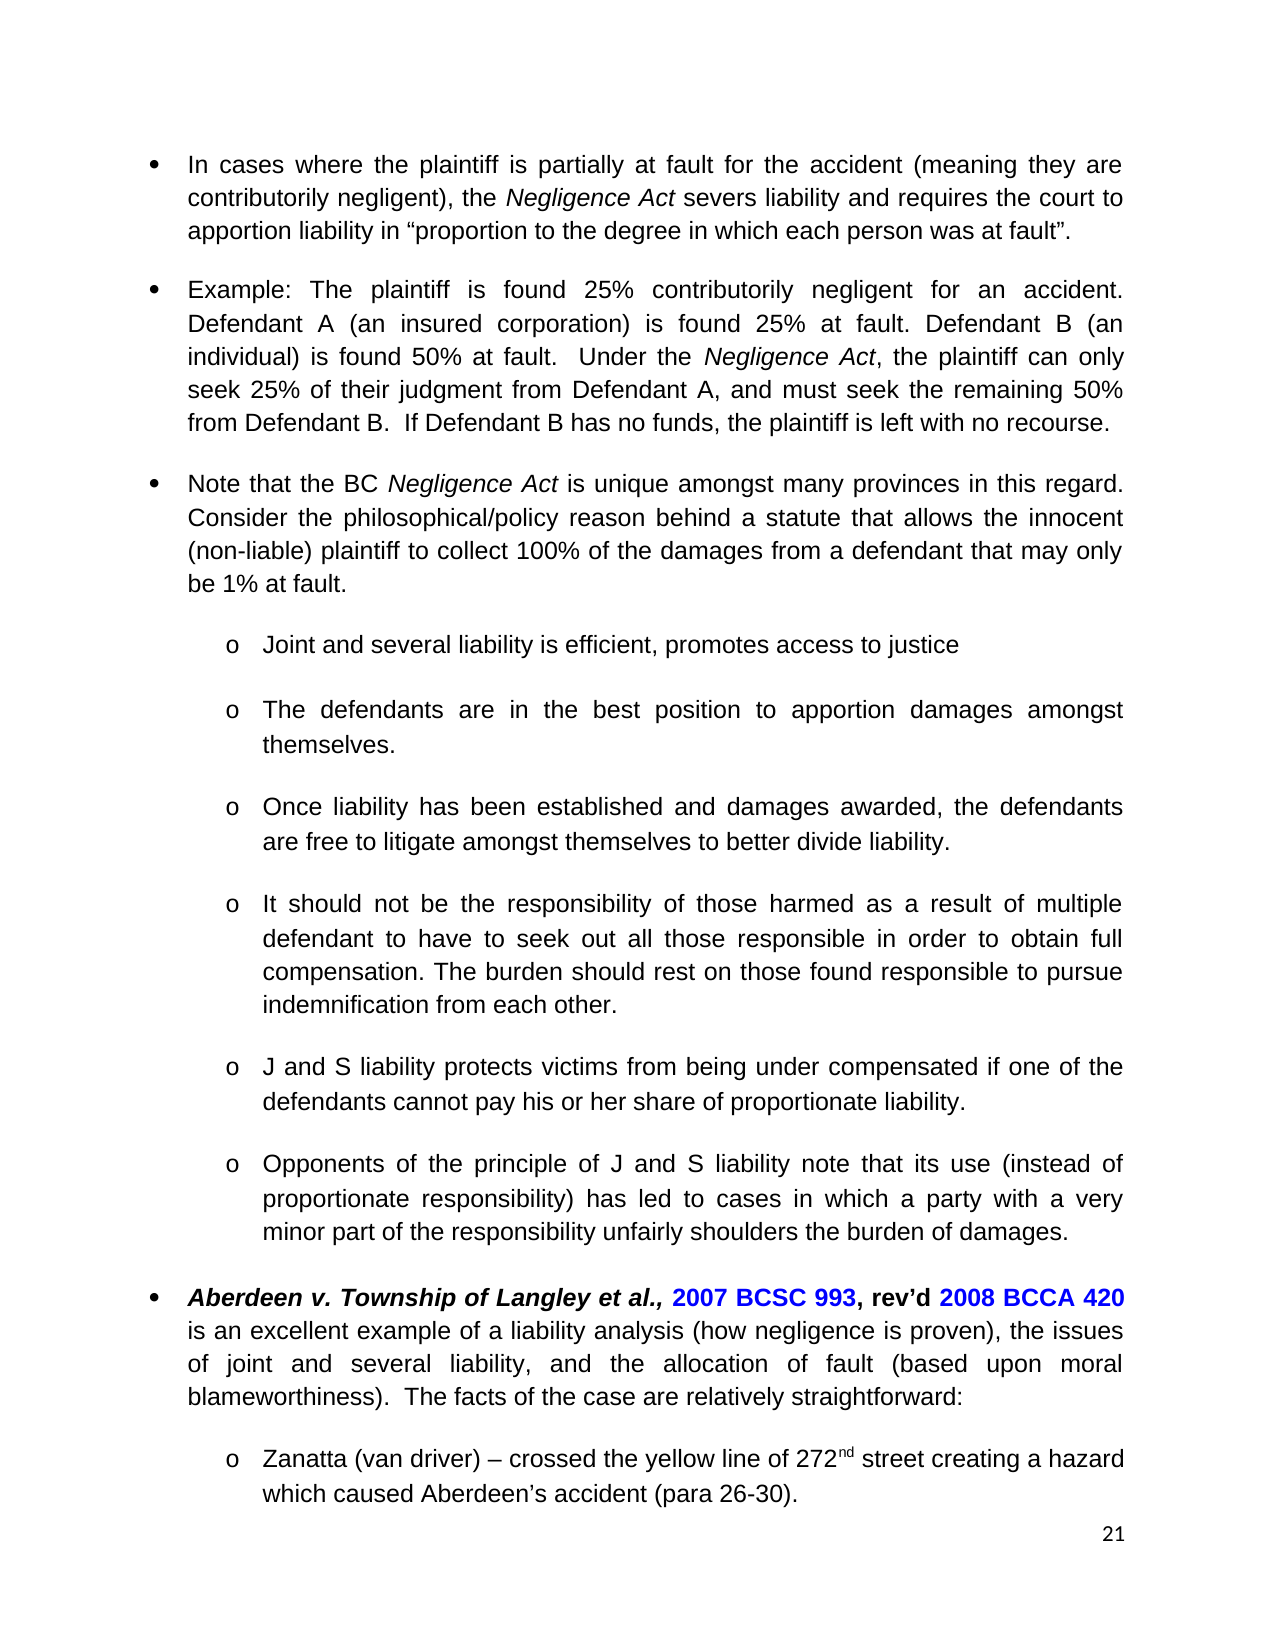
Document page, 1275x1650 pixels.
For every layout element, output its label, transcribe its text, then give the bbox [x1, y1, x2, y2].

list Note that the BC Negligence Act is unique amongst many provinces in this regard. Consider the philosophical/policy reason behind a statute that allows the innocent (non-liable) plaintiff to collect 100% of the damages from a defendant that may only be 1% at fault. [150, 469, 1125, 597]
list It should not be the responsibility of those harmed as a result of multiple defendant to have to seek out all those responsible in order to obtain full compensation. The burden should rest on those found responsible to pursue indemnification from each other. [225, 889, 1125, 1019]
list Joint and several liability is efficient, promotes access to justice [225, 630, 1125, 661]
list Aberdeen v. Township of Langley et al., 2007 BCSC 993, rev’d 2008 BCCA 420 is an excellent example of a liability analysis (how negligence is proven), the issues of joint and several liability, and the allocation of fault (based upon moral blameworthiness). The facts of the case are relatively straightforward: [150, 1283, 1125, 1411]
list Zanatta (van driver) – crossed the yellow line of 272nd street creating a hazard which caused Aberdeen’s accident (para 26-30). [225, 1444, 1125, 1508]
list Opponents of the principle of J and S liability note that its use (instead of proportionate responsibility) has led to cases in which a party with a very minor part of the responsibility unfairly shoulders the burden of damages. [225, 1149, 1125, 1246]
list In cases where the plaintiff is partially at fault for the accident (meaning they are contributorily negligent), the Negligence Act severs liability and requires the court to apportion liability in “proportion to the degree in which each person was at fault”. [150, 150, 1125, 245]
list Once liability has been established and damages awarded, the defendants are free to litigate amongst themselves to better divide liability. [225, 792, 1125, 856]
list Example: The plaintiff is found 25% contributorily negligent for an accident. Defendant A (an insured corporation) is found 25% at fault. Defendant B (an individual) is found 50% at fault. Under the Negligence Act, the plaintiff can only seek 25% of their judgment from Defendant A, and must seek the remaining 50% from Defendant B. If Defendant B has no funds, the plaintiff is left with no recourse. [150, 276, 1125, 436]
list J and S liability protects victims from being under compensated if one of the defendants cannot pay his or her share of proportionate liability. [225, 1052, 1125, 1116]
list The defendants are in the best position to apportion damages amongst themselves. [225, 695, 1125, 759]
